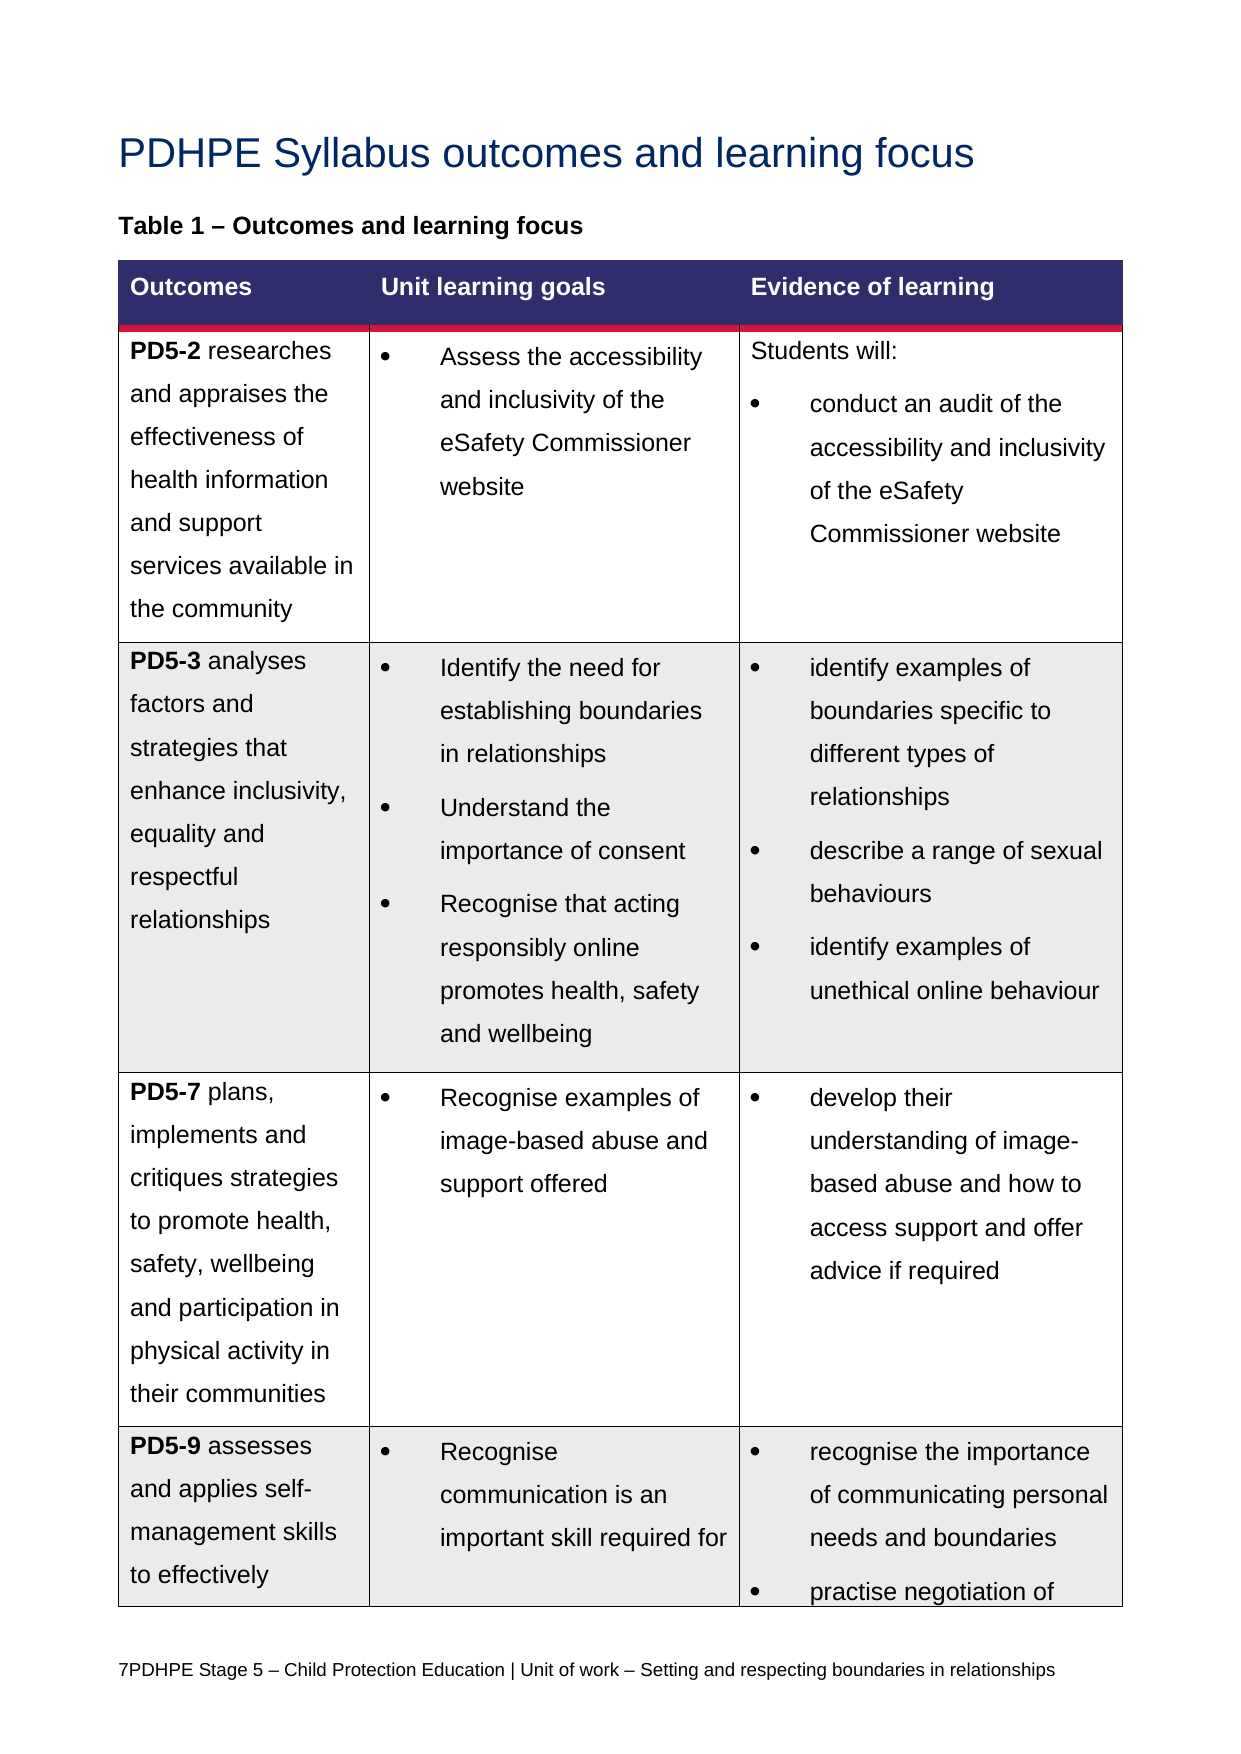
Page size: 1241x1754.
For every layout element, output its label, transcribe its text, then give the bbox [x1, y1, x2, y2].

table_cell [370, 1427, 739, 1606]
table_cell PD5-3 analyses factors and strategies that enhance inclusivity, equality and respectful relationships [119, 643, 369, 1072]
table_header Unit learning goals [370, 261, 739, 325]
table_cell Recognise examples of image-based abuse and support offered [370, 1073, 739, 1426]
table_cell PD5-7 plans, implements and critiques strategies to promote health, safety, wellbeing and participation in physical activity in their communities [119, 1073, 369, 1426]
table_cell develop their understanding of image-based abuse and how to access support and offer advice if required [740, 1073, 1122, 1426]
table_header Evidence of learning [740, 261, 1122, 325]
subtitle PDHPE Syllabus outcomes and learning focus [118, 128, 1122, 176]
table_cell identify examples of boundaries specific to different types of relationships describe a range of sexual behaviours identify examples of unethical online behaviour [740, 643, 1122, 1072]
table_cell PD5-2 researches and appraises the effectiveness of health information and support services available in the community [119, 332, 369, 642]
table_cell Assess the accessibility and inclusivity of the eSafety Commissioner website [370, 332, 739, 642]
table_cell Students will: conduct an audit of the accessibility and inclusivity of the eSafety Commissioner website [740, 332, 1122, 642]
table_cell Identify the need for establishing boundaries in relationships Understand the importance of consent Recognise that acting responsibly online promotes health, safety and wellbeing [370, 643, 739, 1072]
table_header Outcomes [119, 261, 369, 325]
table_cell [740, 1427, 1122, 1606]
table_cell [119, 1427, 369, 1606]
